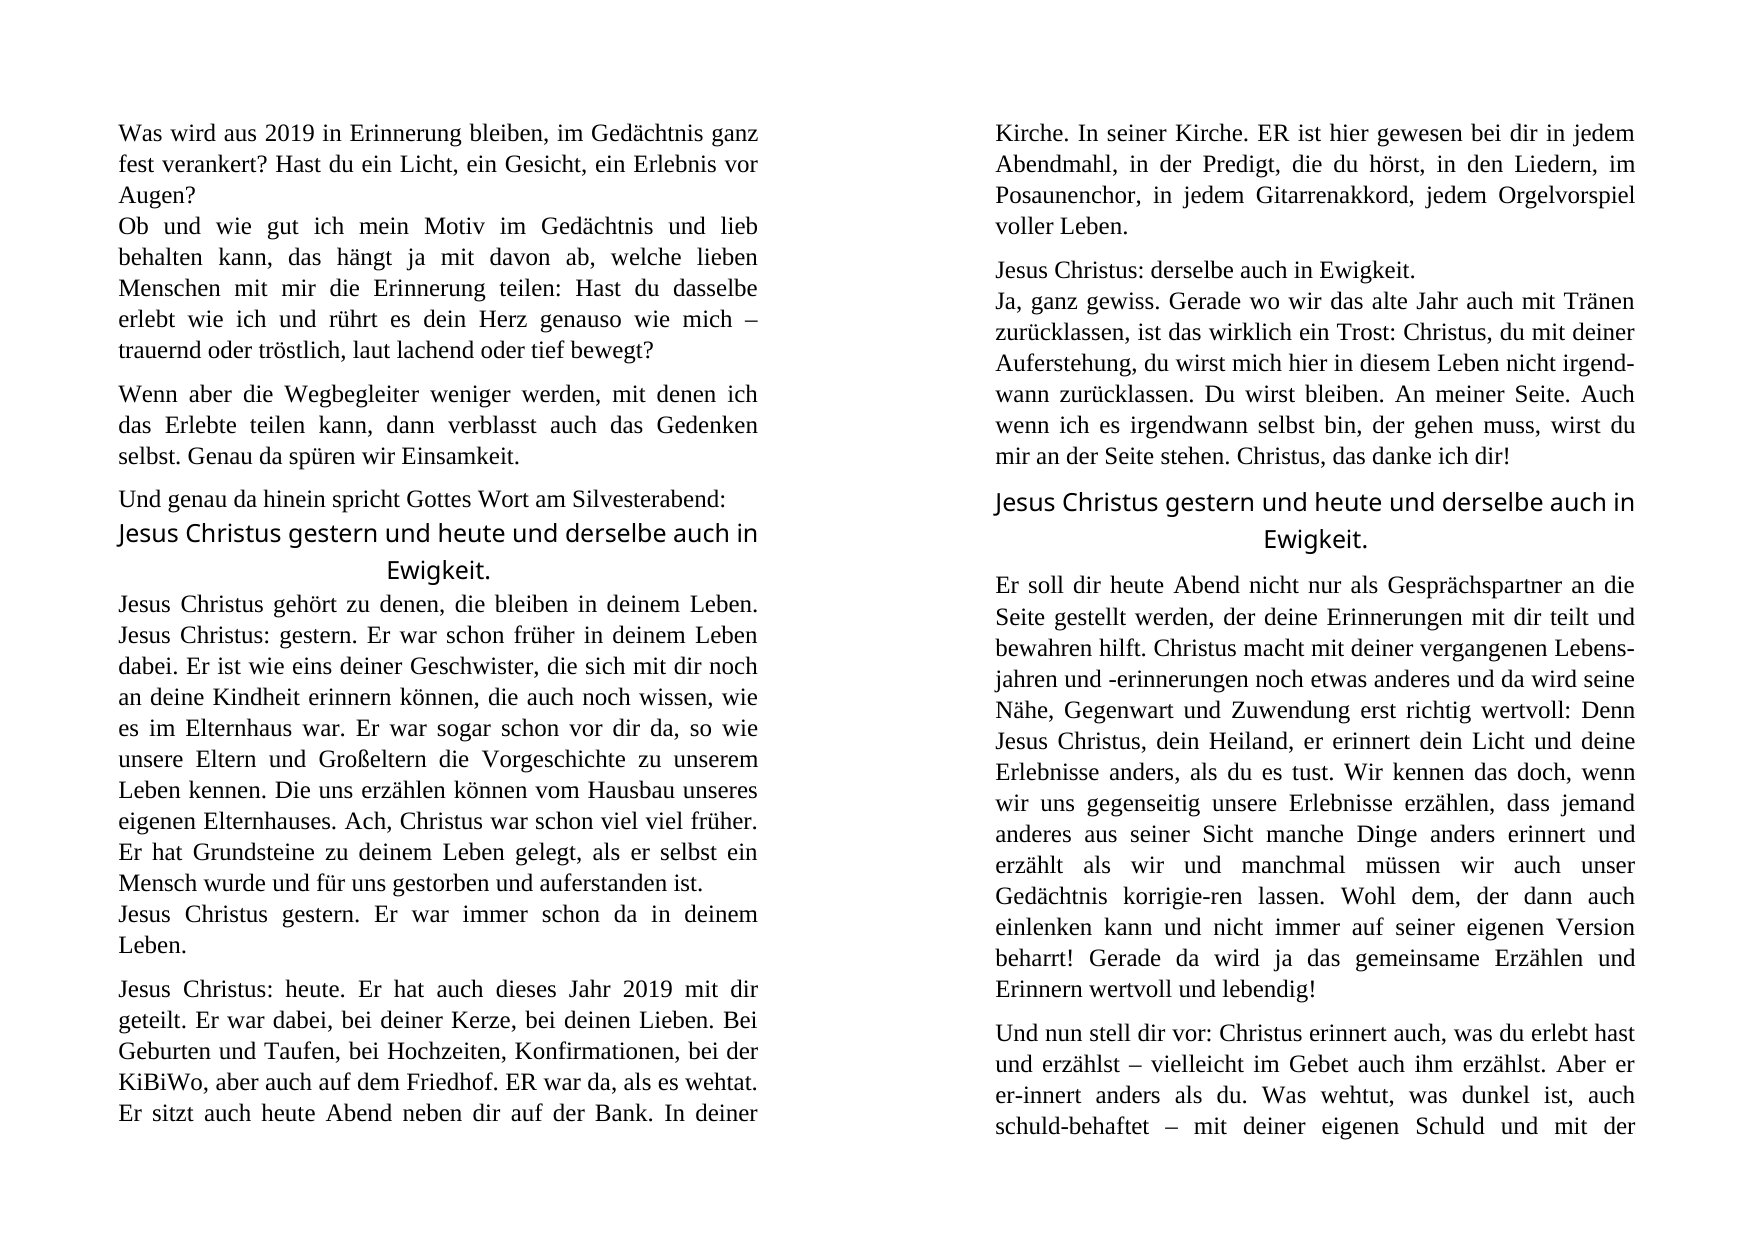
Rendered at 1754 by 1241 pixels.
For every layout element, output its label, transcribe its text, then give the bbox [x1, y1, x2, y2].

text Jesus Christus gestern. Er war immer schon da in deinem Leben. [118, 899, 759, 959]
text Jesus Christus: heute. Er hat auch dieses Jahr 2019 mit dir geteilt. Er war dabei, bei deiner Kerze, bei deinen Lieben. Bei Geburten und Taufen, bei Hochzeiten, Konfirmationen, bei der KiBiWo, aber auch auf dem Friedhof. ER war da, als es wehtat. Er sitzt auch heute Abend neben dir auf der Bank. In deiner Kirche. In seiner Kirche. ER ist hier gewesen bei dir in jedem Abendmahl, in der Predigt, die du hörst, in den Liedern, im Posaunenchor, in jedem Gitarrenakkord, jedem Orgelvorspiel voller Leben. [118, 974, 759, 1127]
text Ja, ganz gewiss. Gerade wo wir das alte Jahr auch mit Tränen zurücklassen, ist das wirklich ein Trost: Christus, du mit deiner Auferstehung, du wirst mich hier in diesem Leben nicht irgend-wann zurücklassen. Du wirst bleiben. An meiner Seite. Auch wenn ich es irgendwann selbst bin, der gehen muss, wirst du mir an der Seite stehen. Christus, das danke ich dir! [995, 286, 1636, 470]
text Jesus Christus: heute. Er hat auch dieses Jahr 2019 mit dir geteilt. Er war dabei, bei deiner Kerze, bei deinen Lieben. Bei Geburten und Taufen, bei Hochzeiten, Konfirmationen, bei der KiBiWo, aber auch auf dem Friedhof. ER war da, als es wehtat. Er sitzt auch heute Abend neben dir auf der Bank. In deiner Kirche. In seiner Kirche. ER ist hier gewesen bei dir in jedem Abendmahl, in der Predigt, die du hörst, in den Liedern, im Posaunenchor, in jedem Gitarrenakkord, jedem Orgelvorspiel voller Leben. [995, 118, 1636, 240]
text Jesus Christus gehört zu denen, die bleiben in deinem Leben. Jesus Christus: gestern. Er war schon früher in deinem Leben dabei. Er ist wie eins deiner Geschwister, die sich mit dir noch an deine Kindheit erinnern können, die auch noch wissen, wie es im Elternhaus war. Er war sogar schon vor dir da, so wie unsere Eltern und Großeltern die Vorgeschichte zu unserem Leben kennen. Die uns erzählen können vom Hausbau unseres eigenen Elternhauses. Ach, Christus war schon viel viel früher. Er hat Grundsteine zu deinem Leben gelegt, als er selbst ein Mensch wurde und für uns gestorben und auferstanden ist. [118, 589, 759, 897]
text Jesus Christus gestern und heute und derselbe auch in Ewigkeit. [995, 484, 1636, 555]
text Jesus Christus: derselbe auch in Ewigkeit. [995, 255, 1636, 283]
text Er soll dir heute Abend nicht nur als Gesprächspartner an die Seite gestellt werden, der deine Erinnerungen mit dir teilt und bewahren hilft. Christus macht mit deiner vergangenen Lebens-jahren und -erinnerungen noch etwas anderes und da wird seine Nähe, Gegenwart und Zuwendung erst richtig wertvoll: Denn Jesus Christus, dein Heiland, er erinnert dein Licht und deine Erlebnisse anders, als du es tust. Wir kennen das doch, wenn wir uns gegenseitig unsere Erlebnisse erzählen, dass jemand anderes aus seiner Sicht manche Dinge anders erinnert und erzählt als wir und manchmal müssen wir auch unser Gedächtnis korrigie-ren lassen. Wohl dem, der dann auch einlenken kann und nicht immer auf seiner eigenen Version beharrt! Gerade da wird ja das gemeinsame Erzählen und Erinnern wertvoll und lebendig! [995, 571, 1636, 1003]
text Ob und wie gut ich mein Motiv im Gedächtnis und lieb behalten kann, das hängt ja mit davon ab, welche lieben Menschen mit mir die Erinnerung teilen: Hast du dasselbe erlebt wie ich und rührt es dein Herz genauso wie mich – trauernd oder tröstlich, laut lachend oder tief bewegt? [118, 211, 759, 364]
text Und genau da hinein spricht Gottes Wort am Silvesterabend: [118, 484, 759, 513]
text Jesus Christus gestern und heute und derselbe auch in Ewigkeit. [118, 516, 759, 586]
text Was wird aus 2019 in Erinnerung bleiben, im Gedächtnis ganz fest verankert? Hast du ein Licht, ein Gesicht, ein Erlebnis vor Augen? [118, 118, 759, 209]
text Wenn aber die Wegbegleiter weniger werden, mit denen ich das Erlebte teilen kann, dann verblasst auch das Gedenken selbst. Genau da spüren wir Einsamkeit. [118, 379, 759, 470]
